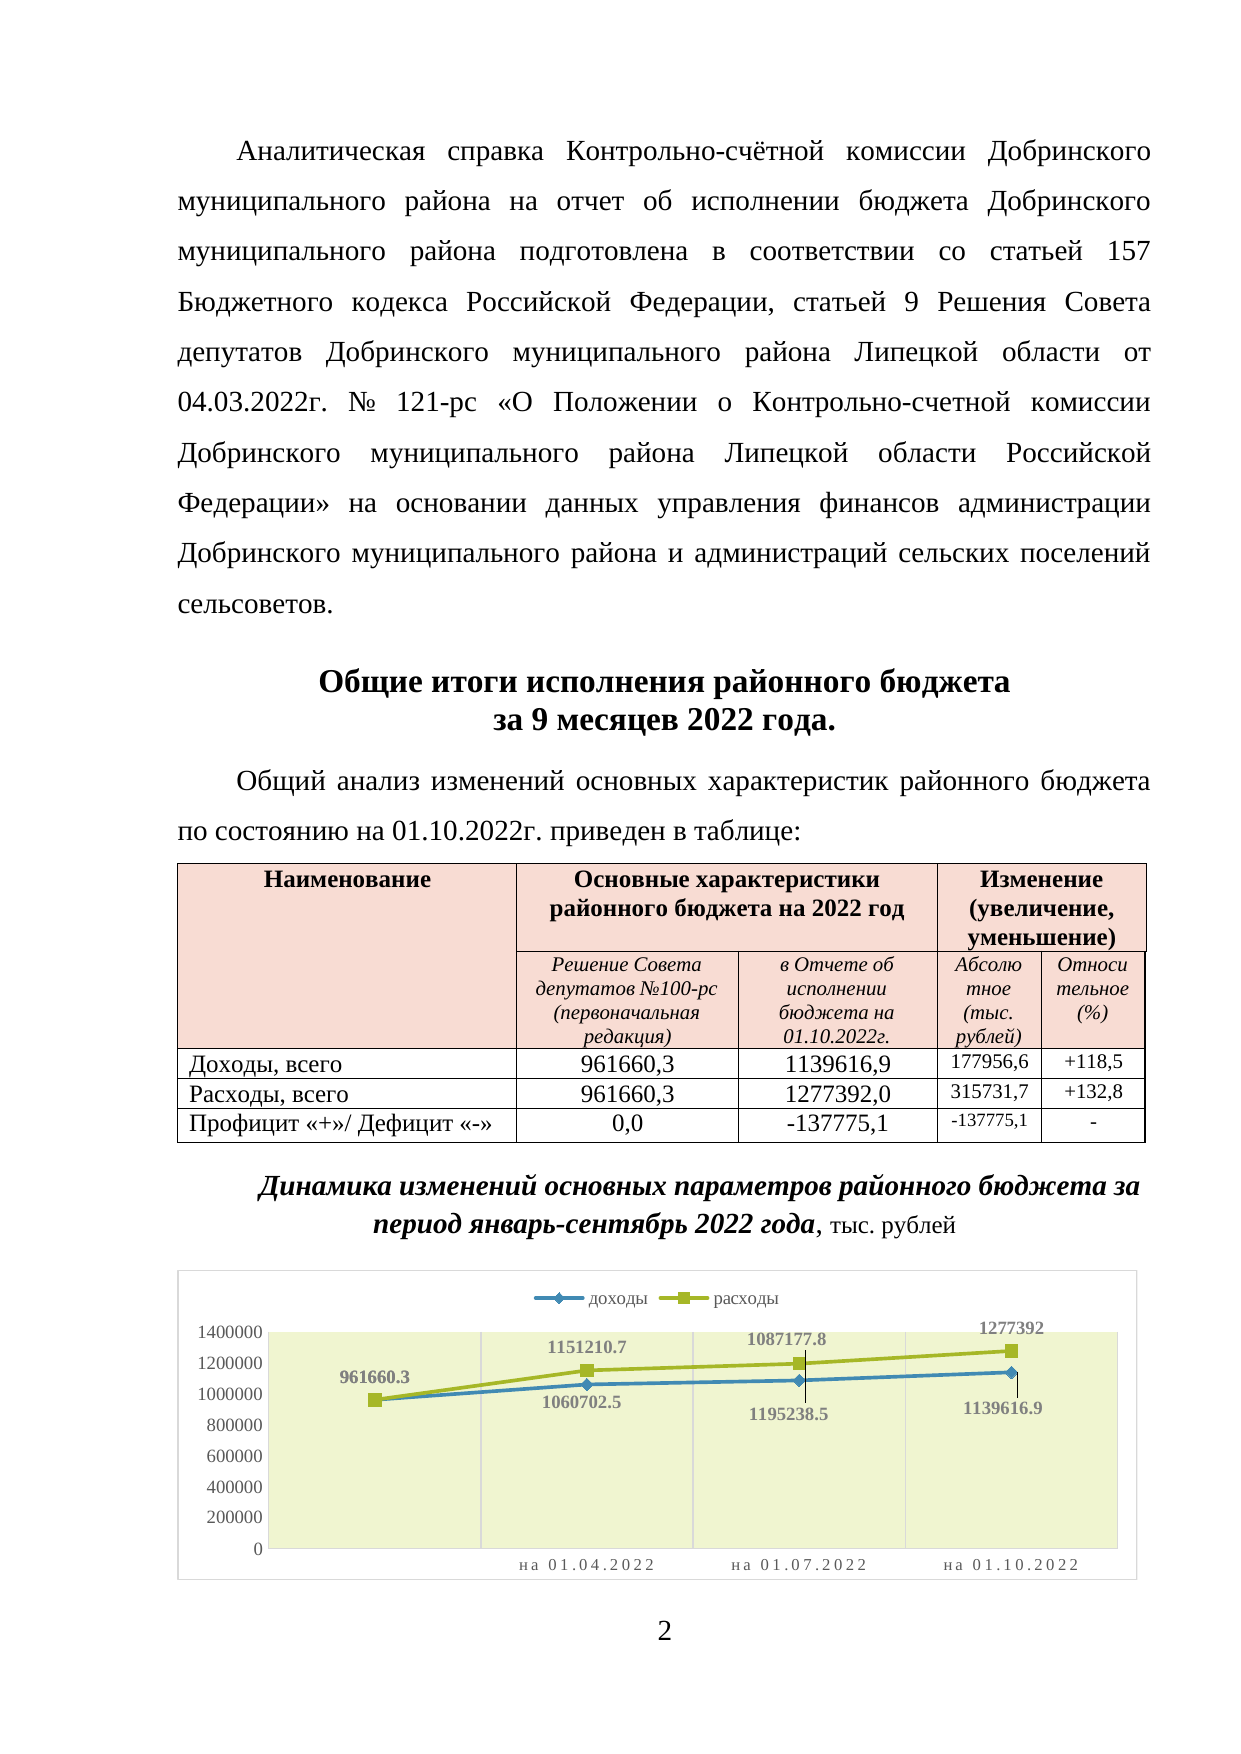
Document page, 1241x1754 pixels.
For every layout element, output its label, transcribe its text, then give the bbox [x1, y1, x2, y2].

table_cell -137775,1 [739, 1109, 937, 1142]
table_cell 315731,7 [938, 1079, 1041, 1107]
table_cell Решение Совета депутатов №100-рс (первоначальная редакция) [517, 952, 738, 1048]
table_cell Относительное (%) [1042, 952, 1144, 1048]
table_cell - [1042, 1109, 1144, 1142]
text Аналитическая справка Контрольно-счётной комиссии Добринского муниципального района на отчет об исполнении бюджета Добринского муниципального района подготовлена в соответствии со статьей 157 Бюджетного кодекса Российской Федерации, статьей 9 Решения Совета депутатов Добринского муниципального района Липецкой области от 04.03.2022г. № 121-рс «О Положении о Контрольно-счетной комиссии Добринского муниципального района Липецкой области Российской Федерации» на основании данных управления финансов администрации Добринского муниципального района и администраций сельских поселений сельсоветов. [177, 133, 1152, 619]
table_cell 961660,3 [517, 1079, 738, 1107]
table_header Наименование [178, 864, 516, 1048]
table_cell в Отчете об исполнении бюджета на 01.10.2022г. [739, 952, 937, 1048]
text Общие итоги исполнения районного бюджета [177, 661, 1152, 699]
text Общий анализ изменений основных характеристик районного бюджета по состоянию на 01.10.2022г. приведен в таблице: [177, 763, 1152, 847]
table_cell 0,0 [517, 1109, 738, 1142]
table_cell 1277392,0 [739, 1079, 937, 1107]
table_header Изменение (увеличение, уменьшение) [938, 864, 1146, 951]
table_cell Расходы, всего [178, 1079, 516, 1107]
table_cell -137775,1 [938, 1109, 1041, 1142]
table_cell +118,5 [1042, 1049, 1144, 1078]
table_cell Доходы, всего [178, 1049, 516, 1078]
table_cell Абсолютное (тыс. рублей) [938, 952, 1041, 1048]
table_cell 961660,3 [517, 1049, 738, 1078]
table_cell 177956,6 [938, 1049, 1041, 1078]
table_cell 1139616,9 [739, 1049, 937, 1078]
text Динамика изменений основных параметров районного бюджета за период январь-сентябрь 2022 года, тыс. рублей [177, 1168, 1152, 1240]
table_cell +132,8 [1042, 1079, 1144, 1107]
table_header Основные характеристики районного бюджета на 2022 год [517, 864, 937, 951]
table_cell Профицит «+»/ Дефицит «-» [178, 1109, 516, 1142]
text за 9 месяцев 2022 года. [177, 699, 1152, 738]
